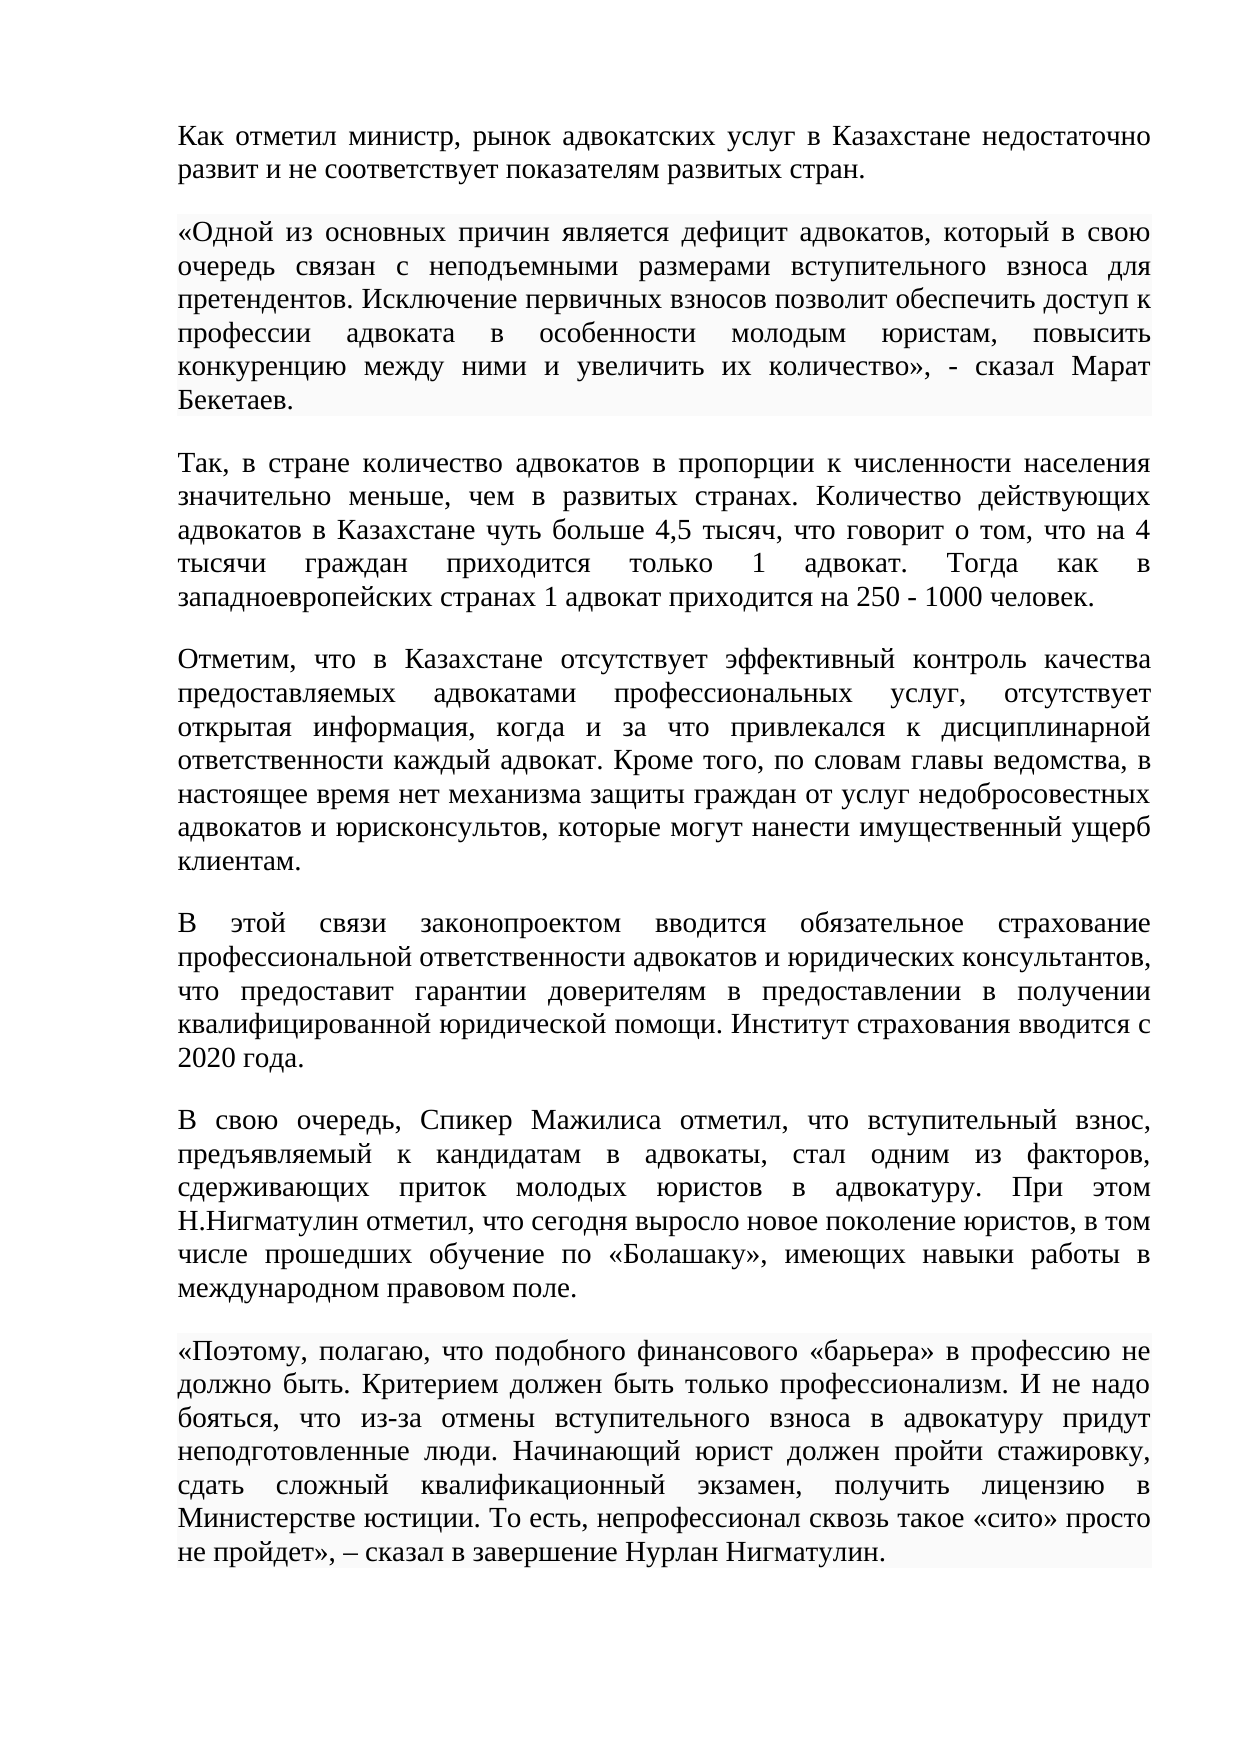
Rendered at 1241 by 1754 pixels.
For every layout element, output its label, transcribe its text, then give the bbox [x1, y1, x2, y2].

text В свою очередь, Спикер Мажилиса отметил, что вступительный взнос, предъявляемый к кандидатам в адвокаты, стал одним из факторов, сдерживающих приток молодых юристов в адвокатуру. При этом Н.Нигматулин отметил, что сегодня выросло новое поколение юристов, в том числе прошедших обучение по «Болашаку», имеющих навыки работы в международном правовом поле. [177, 1102, 1152, 1304]
text Как отметил министр, рынок адвокатских услуг в Казахстане недостаточно развит и не соответствует показателям развитых стран. [177, 118, 1152, 185]
text Так, в стране количество адвокатов в пропорции к численности населения значительно меньше, чем в развитых странах. Количество действующих адвокатов в Казахстане чуть больше 4,5 тысяч, что говорит о том, что на 4 тысячи граждан приходится только 1 адвокат. Тогда как в западноевропейских странах 1 адвокат приходится на 250 - 1000 человек. [177, 445, 1152, 612]
text «Одной из основных причин является дефицит адвокатов, который в свою очередь связан с неподъемными размерами вступительного взноса для претендентов. Исключение первичных взносов позволит обеспечить доступ к профессии адвоката в особенности молодым юристам, повысить конкуренцию между ними и увеличить их количество», - сказал Марат Бекетаев. [177, 214, 1152, 416]
text Отметим, что в Казахстане отсутствует эффективный контроль качества предоставляемых адвокатами профессиональных услуг, отсутствует открытая информация, когда и за что привлекался к дисциплинарной ответственности каждый адвокат. Кроме того, по словам главы ведомства, в настоящее время нет механизма защиты граждан от услуг недобросовестных адвокатов и юрисконсультов, которые могут нанести имущественный ущерб клиентам. [177, 642, 1152, 876]
text «Поэтому, полагаю, что подобного финансового «барьера» в профессию не должно быть. Критерием должен быть только профессионализм. И не надо бояться, что из-за отмены вступительного взноса в адвокатуру придут неподготовленные люди. Начинающий юрист должен пройти стажировку, сдать сложный квалификационный экзамен, получить лицензию в Министерстве юстиции. То есть, непрофессионал сквозь такое «сито» просто не пройдет», – сказал в завершение Нурлан Нигматулин. [177, 1333, 1152, 1568]
text В этой связи законопроектом вводится обязательное страхование профессиональной ответственности адвокатов и юридических консультантов, что предоставит гарантии доверителям в предоставлении в получении квалифицированной юридической помощи. Институт страхования вводится с 2020 года. [177, 906, 1152, 1073]
